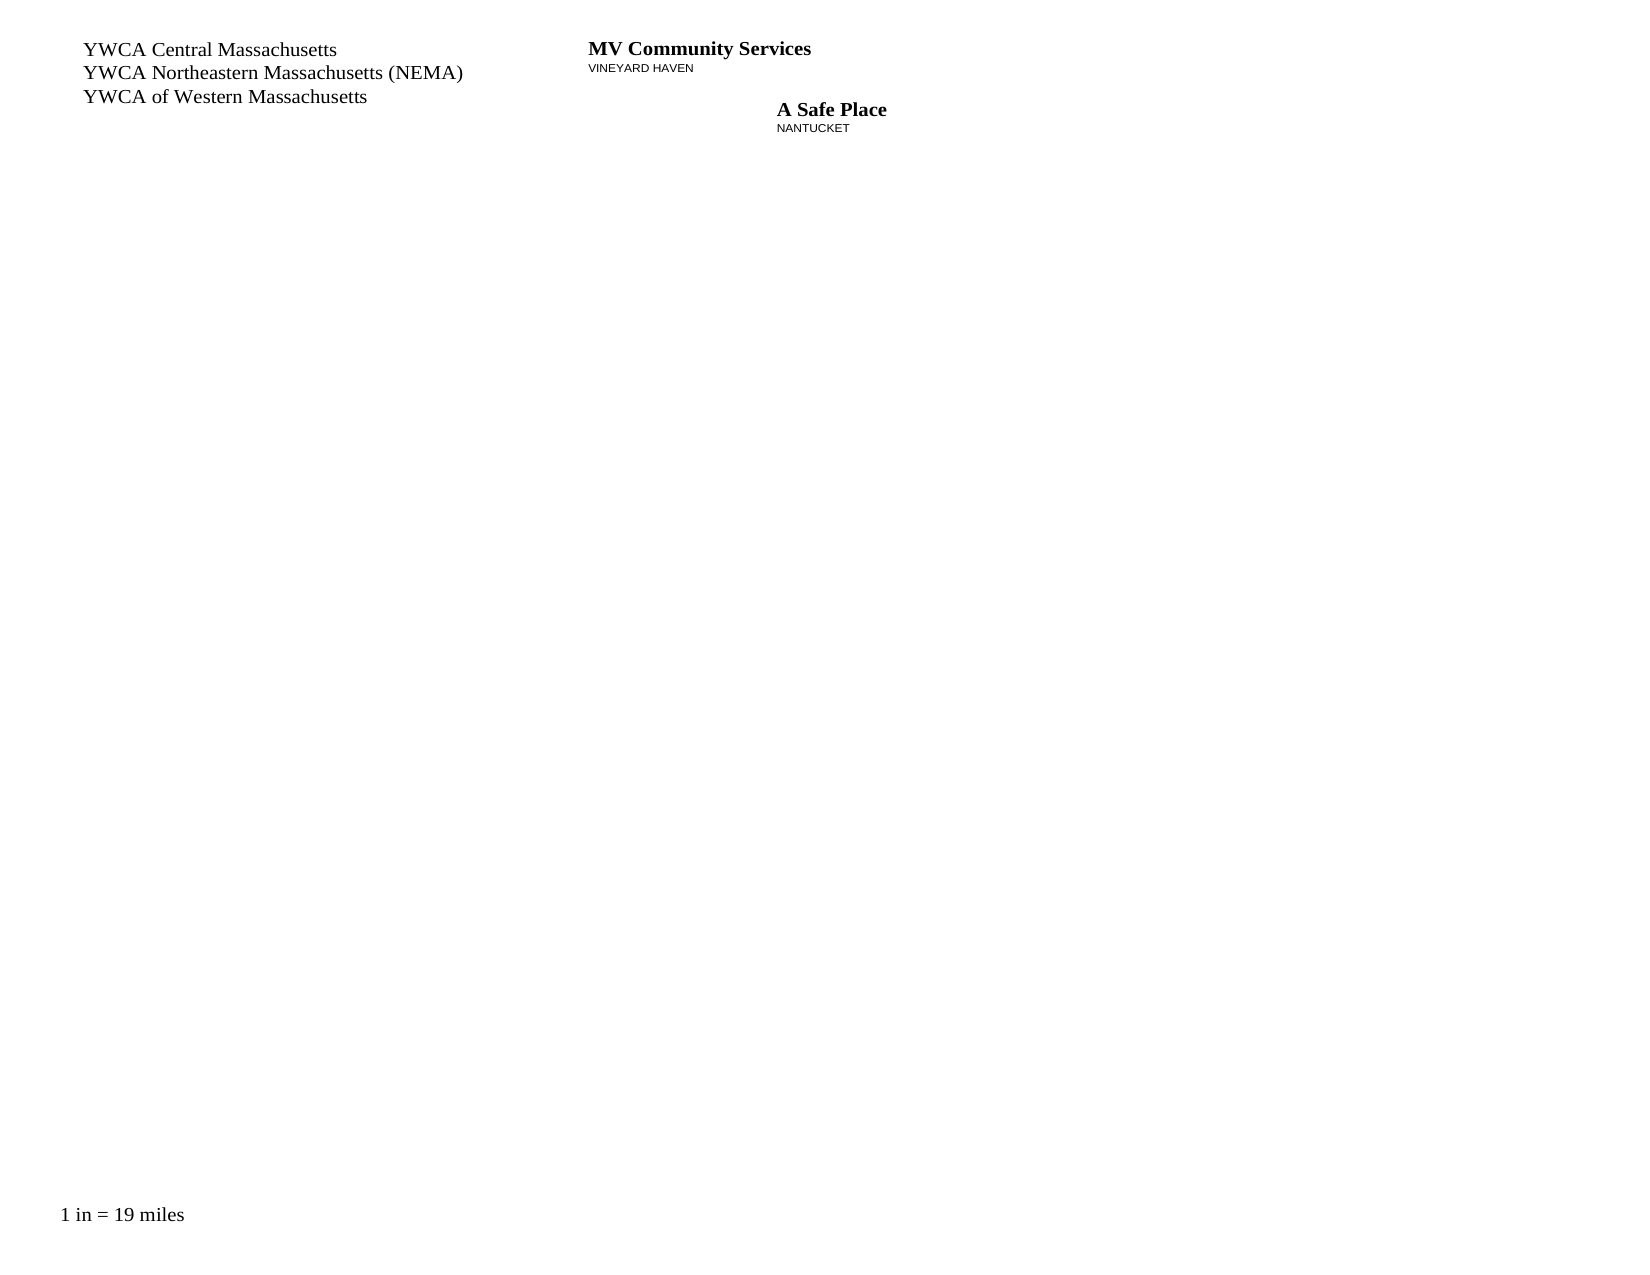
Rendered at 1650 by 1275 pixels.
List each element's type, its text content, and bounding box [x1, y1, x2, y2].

subtitle MV Community Services [588, 37, 947, 60]
subtitle A Safe Place [777, 98, 947, 121]
text YWCA Central Massachusetts [83, 37, 521, 60]
text VINEYARD HAVEN [588, 61, 947, 75]
text YWCA Northeastern Massachusetts (NEMA) YWCA of Western Massachusetts [83, 62, 519, 108]
text NANTUCKET [777, 122, 947, 135]
